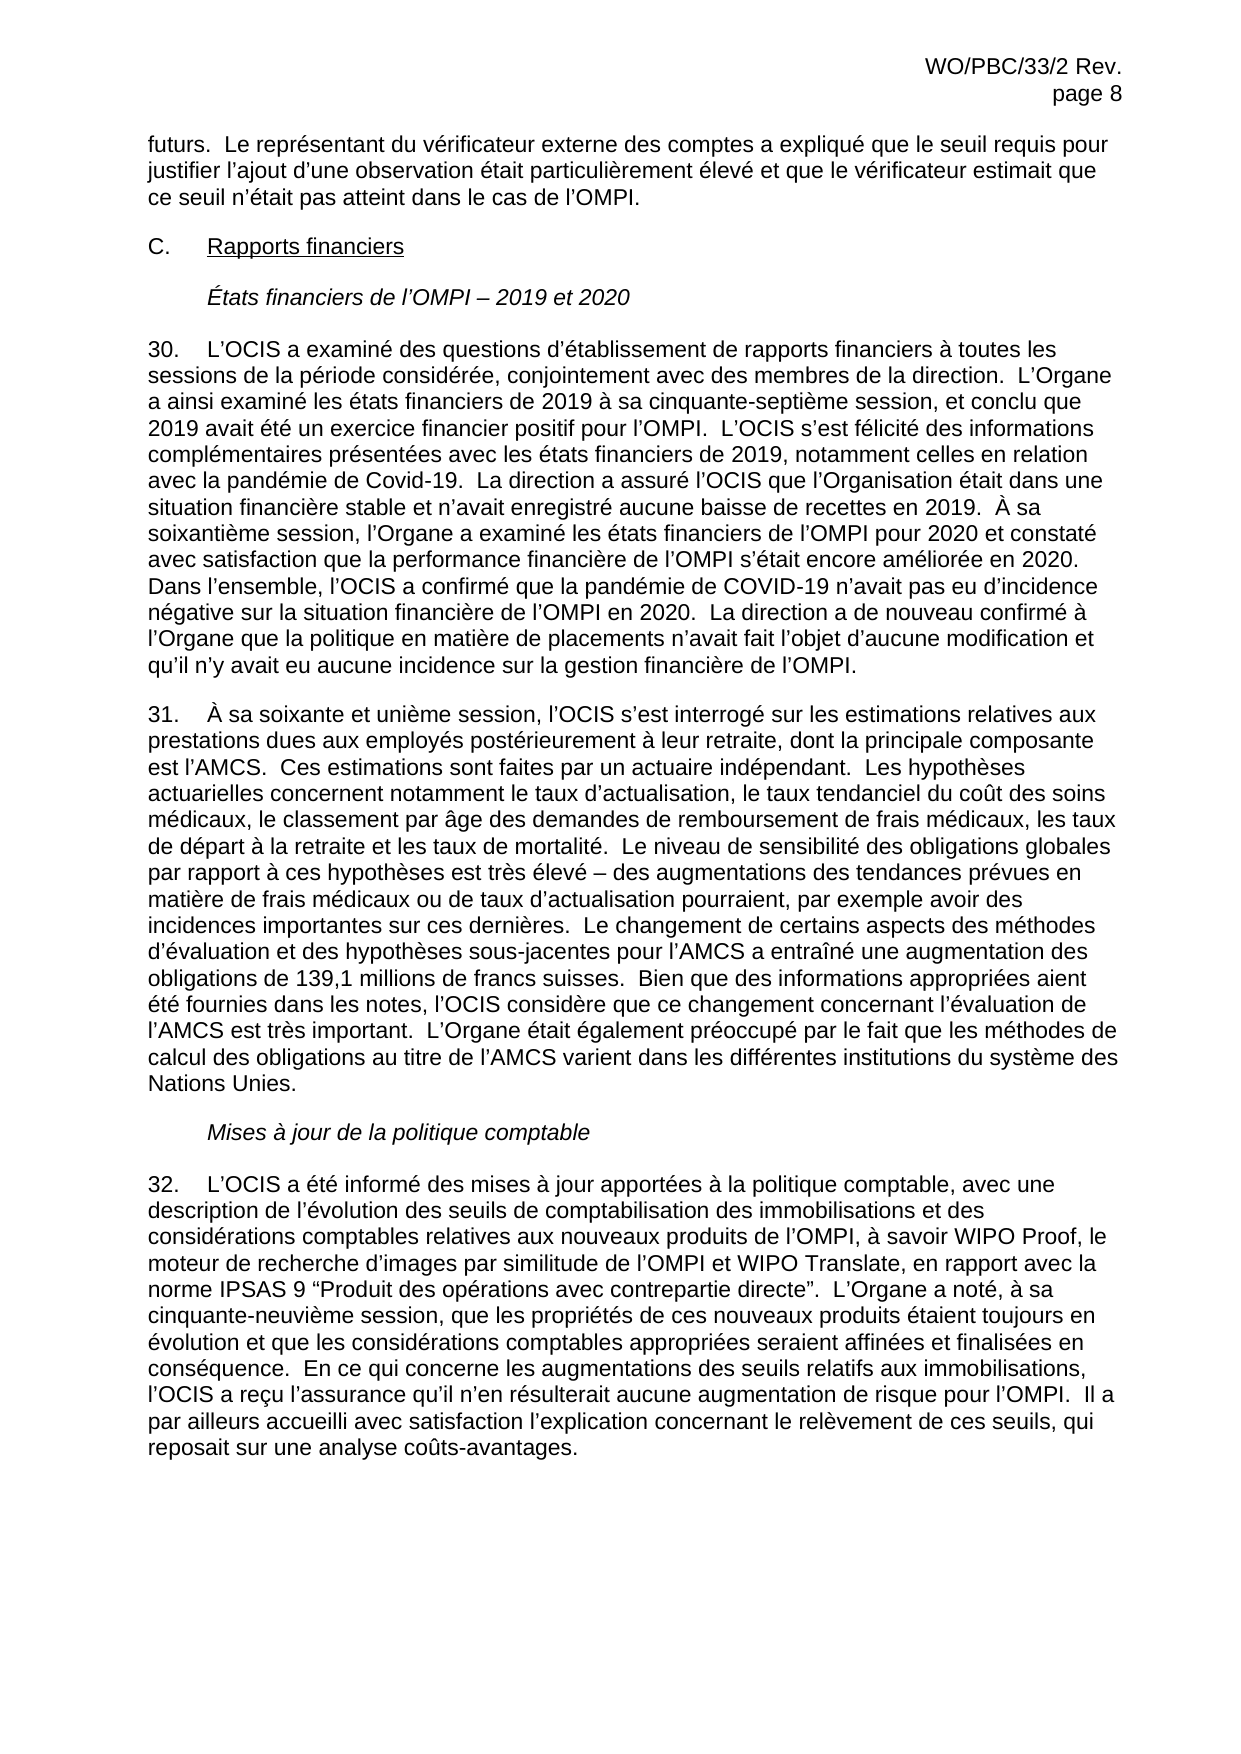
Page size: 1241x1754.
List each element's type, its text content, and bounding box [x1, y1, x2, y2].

text À sa soixante et unième session, l’OCIS s’est interrogé sur les estimations relatives aux prestations dues aux employés postérieurement à leur retraite, dont la principale composante est l’AMCS. Ces estimations sont faites par un actuaire indépendant. Les hypothèses actuarielles concernent notamment le taux d’actualisation, le taux tendanciel du coût des soins médicaux, le classement par âge des demandes de remboursement de frais médicaux, les taux de départ à la retraite et les taux de mortalité. Le niveau de sensibilité des obligations globales par rapport à ces hypothèses est très élevé – des augmentations des tendances prévues en matière de frais médicaux ou de taux d’actualisation pourraient, par exemple avoir des incidences importantes sur ces dernières. Le changement de certains aspects des méthodes d’évaluation et des hypothèses sous-jacentes pour l’AMCS a entraîné une augmentation des obligations de 139,1 millions de francs suisses. Bien que des informations appropriées aient été fournies dans les notes, l’OCIS considère que ce changement concernant l’évaluation de l’AMCS est très important. L’Organe était également préoccupé par le fait que les méthodes de calcul des obligations au titre de l’AMCS varient dans les différentes institutions du système des Nations Unies. [148, 701, 1122, 1096]
subtitle Mises à jour de la politique comptable [207, 1119, 1122, 1146]
text L’OCIS a examiné des questions d’établissement de rapports financiers à toutes les sessions de la période considérée, conjointement avec des membres de la direction. L’Organe a ainsi examiné les états financiers de 2019 à sa cinquante-septième session, et conclu que 2019 avait été un exercice financier positif pour l’OMPI. L’OCIS s’est félicité des informations complémentaires présentées avec les états financiers de 2019, notamment celles en relation avec la pandémie de Covid-19. La direction a assuré l’OCIS que l’Organisation était dans une situation financière stable et n’avait enregistré aucune baisse de recettes en 2019. À sa soixantième session, l’Organe a examiné les états financiers de l’OMPI pour 2020 et constaté avec satisfaction que la performance financière de l’OMPI s’était encore améliorée en 2020. Dans l’ensemble, l’OCIS a confirmé que la pandémie de COVID-19 n’avait pas eu d’incidence négative sur la situation financière de l’OMPI en 2020. La direction a de nouveau confirmé à l’Organe que la politique en matière de placements n’avait fait l’objet d’aucune modification et qu’il n’y avait eu aucune incidence sur la gestion financière de l’OMPI. [148, 336, 1122, 678]
text L’OCIS a été informé des mises à jour apportées à la politique comptable, avec une description de l’évolution des seuils de comptabilisation des immobilisations et des considérations comptables relatives aux nouveaux produits de l’OMPI, à savoir WIPO Proof, le moteur de recherche d’images par similitude de l’OMPI et WIPO Translate, en rapport avec la norme IPSAS 9 “Produit des opérations avec contrepartie directe”. L’Organe a noté, à sa cinquante-neuvième session, que les propriétés de ces nouveaux produits étaient toujours en évolution et que les considérations comptables appropriées seraient affinées et finalisées en conséquence. En ce qui concerne les augmentations des seuils relatifs aux immobilisations, l’OCIS a reçu l’assurance qu’il n’en résulterait aucune augmentation de risque pour l’OMPI. Il a par ailleurs accueilli avec satisfaction l’explication concernant le relèvement de ces seuils, qui reposait sur une analyse coûts-avantages. [148, 1171, 1122, 1461]
subtitle États financiers de l’OMPI – 2019 et 2020 [207, 284, 1122, 311]
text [148, 131, 1122, 210]
subtitle Rapports financiers [148, 233, 1122, 259]
